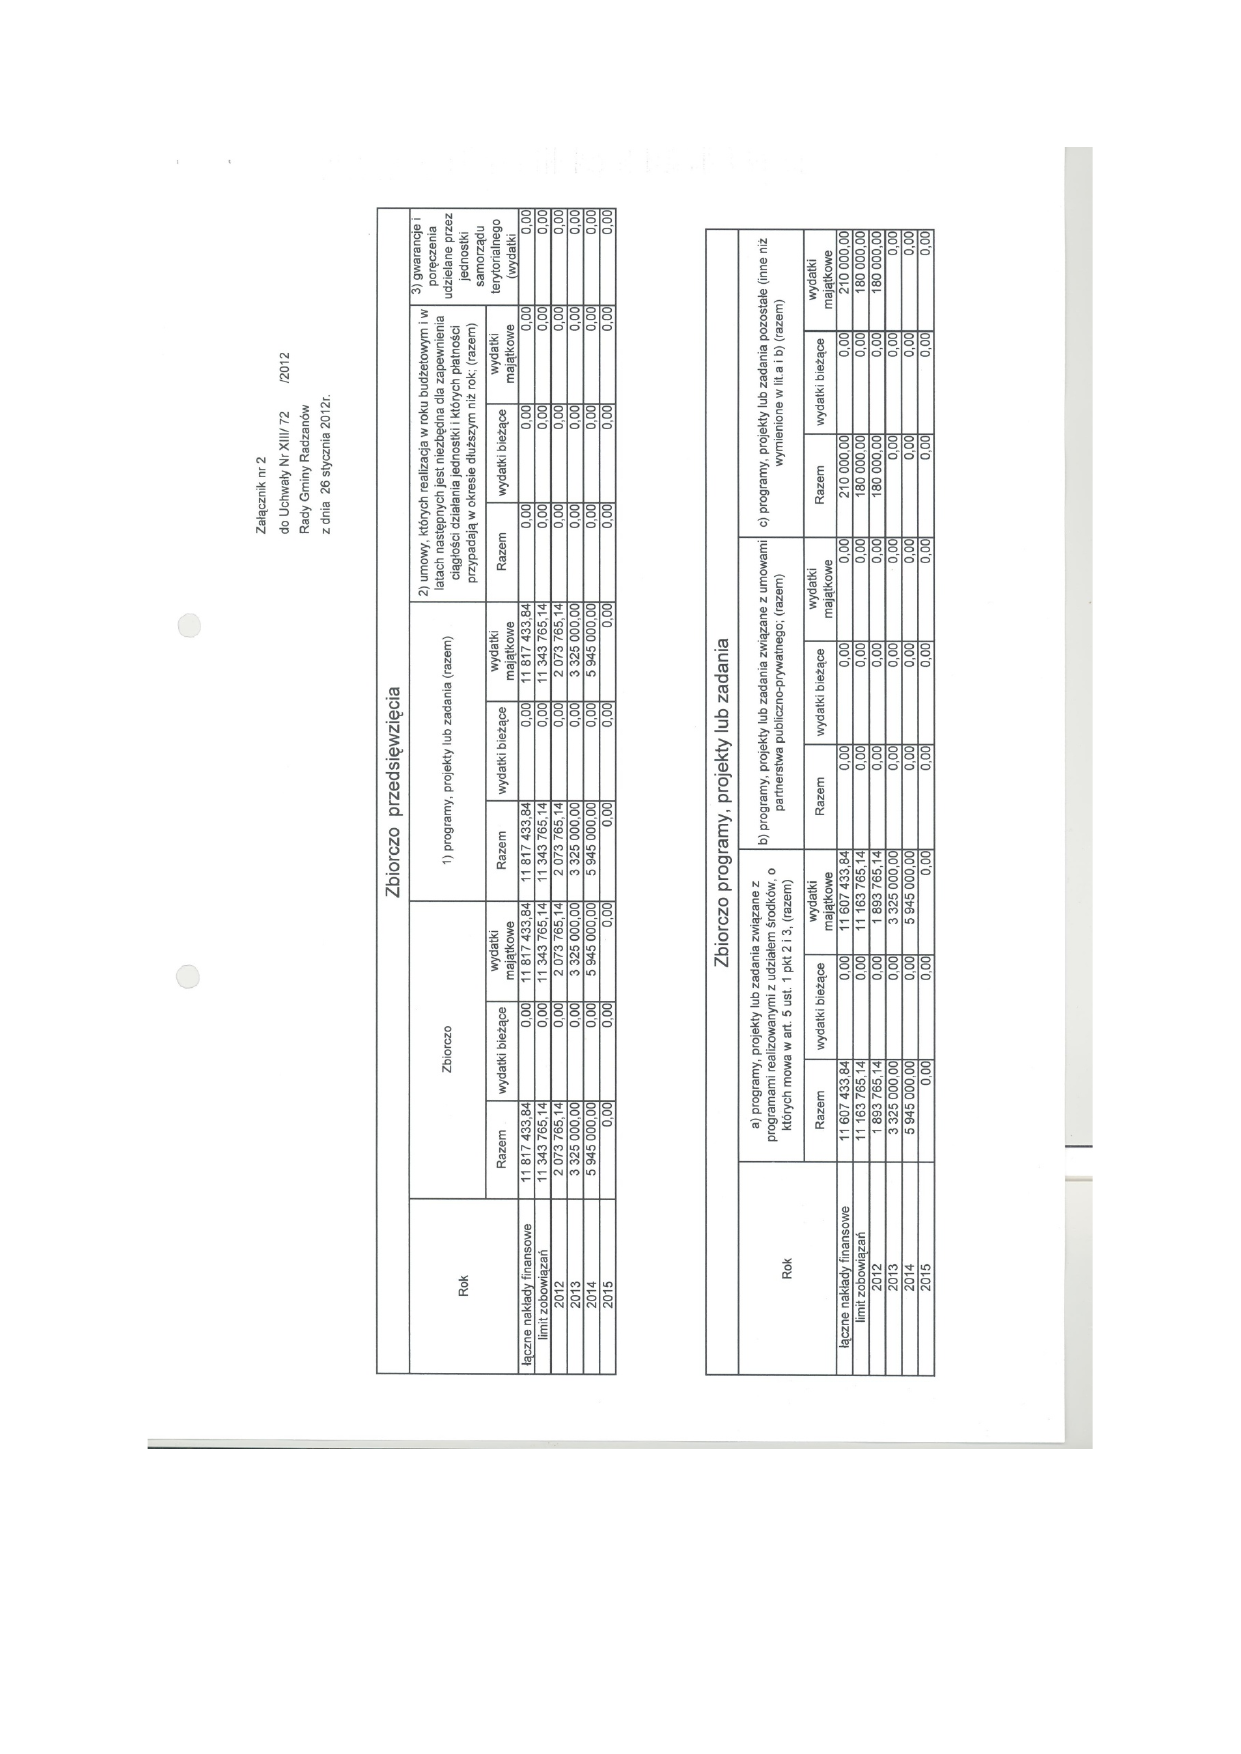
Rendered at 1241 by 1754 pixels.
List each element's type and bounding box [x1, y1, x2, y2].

picture [147, 147, 1093, 1449]
